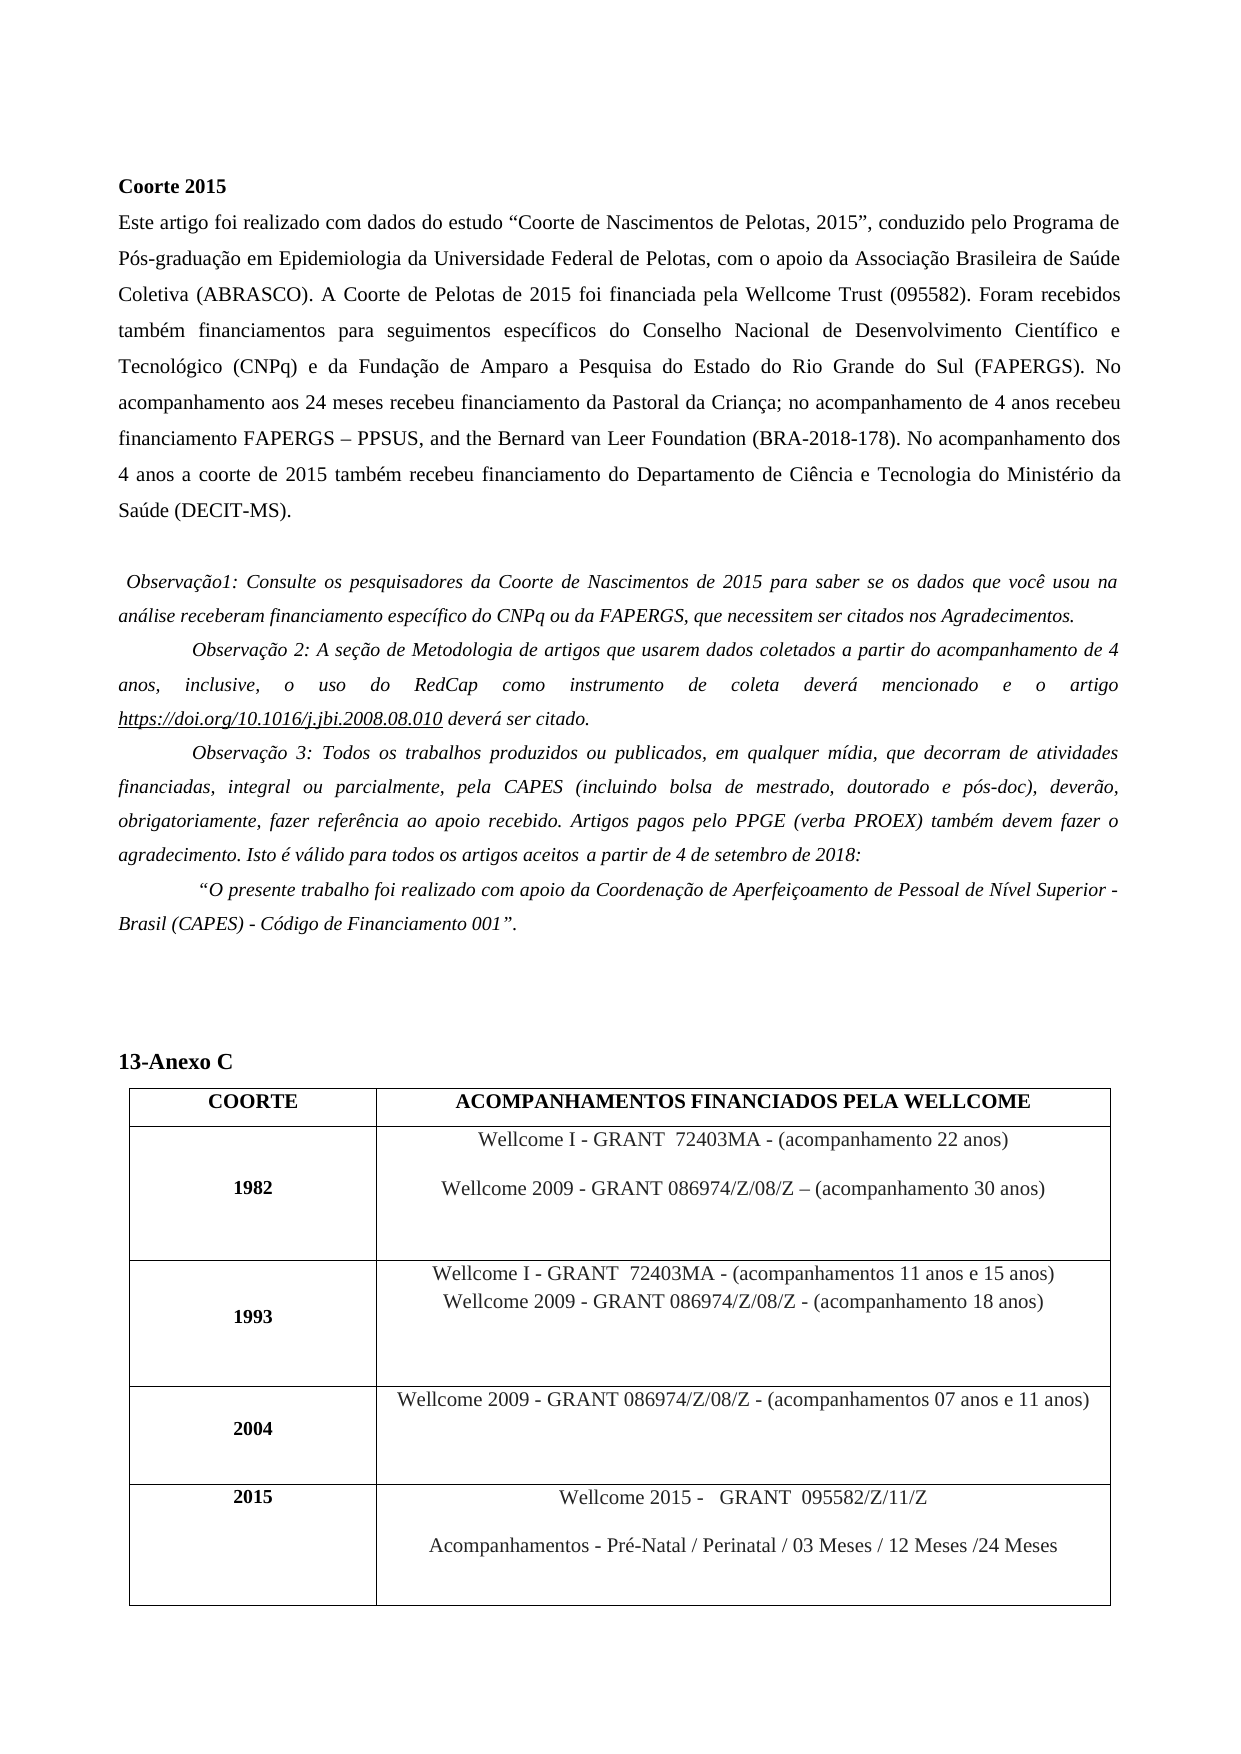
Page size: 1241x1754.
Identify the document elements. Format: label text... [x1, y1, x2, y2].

text Observação 2: A seção de Metodologia de artigos que usarem dados coletados a partir do acompanhamento de 4 anos, inclusive, o uso do RedCap como instrumento de coleta deverá mencionado e o artigo https://doi.org/10.1016/j.jbi.2008.08.010 deverá ser citado. [118, 638, 1122, 729]
text Observação1: Consulte os pesquisadores da Coorte de Nascimentos de 2015 para saber se os dados que você usou na análise receberam financiamento específico do CNPq ou da FAPERGS, que necessitem ser citados nos Agradecimentos. [118, 570, 1122, 627]
text Observação 3: Todos os trabalhos produzidos ou publicados, em qualquer mídia, que decorram de atividades financiadas, integral ou parcialmente, pela CAPES (incluindo bolsa de mestrado, doutorado e pós-doc), deverão, obrigatoriamente, fazer referência ao apoio recebido. Artigos pagos pelo PPGE (verba PROEX) também devem fazer o agradecimento. Isto é válido para todos os artigos aceitos a partir de 4 de setembro de 2018: [118, 741, 1122, 866]
table_cell Wellcome I - GRANT 72403MA - (acompanhamentos 11 anos e 15 anos) Wellcome 2009 - GRANT 086974/Z/08/Z - (acompanhamento 18 anos) [377, 1261, 1110, 1386]
table_header COORTE [130, 1089, 376, 1126]
table_cell 1982 [130, 1127, 376, 1260]
table_cell Wellcome I - GRANT 72403MA - (acompanhamento 22 anos) Wellcome 2009 - GRANT 086974/Z/08/Z – (acompanhamento 30 anos) [377, 1127, 1110, 1260]
text “O presente trabalho foi realizado com apoio da Coordenação de Aperfeiçoamento de Pessoal de Nível Superior - Brasil (CAPES) - Código de Financiamento 001”. [118, 878, 1122, 934]
list 13-Anexo C [118, 1048, 1122, 1075]
table_cell 2015 [130, 1485, 376, 1605]
table_cell 1993 [130, 1261, 376, 1386]
table_cell Wellcome 2009 - GRANT 086974/Z/08/Z - (acompanhamentos 07 anos e 11 anos) [377, 1387, 1110, 1483]
table_cell 2004 [130, 1387, 376, 1483]
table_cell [377, 1485, 1110, 1605]
text Coorte 2015 [118, 174, 1122, 198]
text Este artigo foi realizado com dados do estudo “Coorte de Nascimentos de Pelotas, 2015”, conduzido pelo Programa de Pós-graduação em Epidemiologia da Universidade Federal de Pelotas, com o apoio da Associação Brasileira de Saúde Coletiva (ABRASCO). A Coorte de Pelotas de 2015 foi financiada pela Wellcome Trust (095582). Foram recebidos também financiamentos para seguimentos específicos do Conselho Nacional de Desenvolvimento Científico e Tecnológico (CNPq) e da Fundação de Amparo a Pesquisa do Estado do Rio Grande do Sul (FAPERGS). No acompanhamento aos 24 meses recebeu financiamento da Pastoral da Criança; no acompanhamento de 4 anos recebeu financiamento FAPERGS – PPSUS, and the Bernard van Leer Foundation (BRA-2018-178). No acompanhamento dos 4 anos a coorte de 2015 também recebeu financiamento do Departamento de Ciência e Tecnologia do Ministério da Saúde (DECIT-MS). [118, 210, 1122, 522]
table_header ACOMPANHAMENTOS FINANCIADOS PELA WELLCOME [377, 1089, 1110, 1126]
